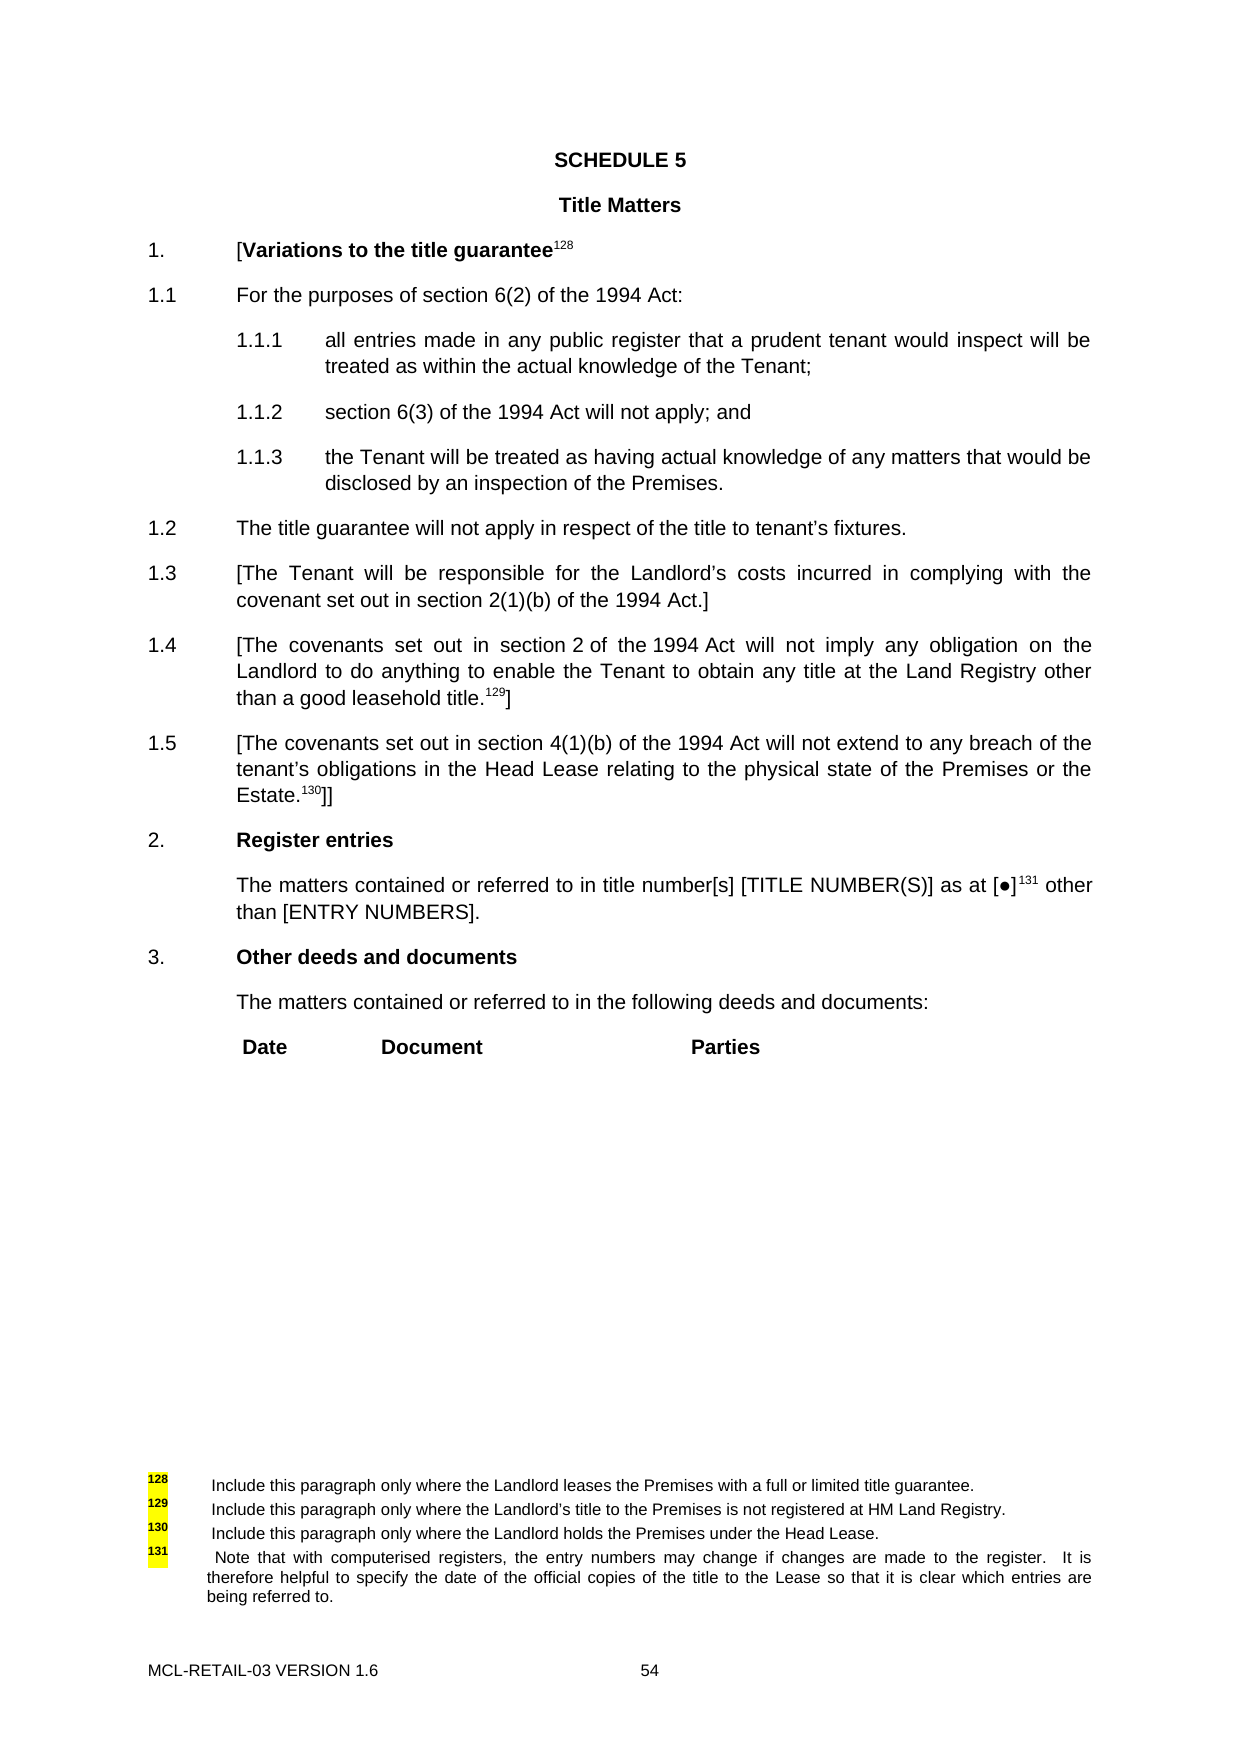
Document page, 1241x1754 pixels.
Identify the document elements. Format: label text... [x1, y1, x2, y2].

text [The covenants set out in section 2 of the 1994 Act will not imply any obligation on the Landlord to do anything to enable the Tenant to obtain any title at the Land Registry other than a good leasehold title.] [148, 633, 1093, 709]
text The matters contained or referred to in title number[s] [TITLE NUMBER(S)] as at [●] other than [ENTRY NUMBERS]. [236, 873, 1093, 924]
text For the purposes of section 6(2) of the 1994 Act: [148, 283, 1093, 307]
text The matters contained or referred to in the following deeds and documents: [236, 990, 1093, 1014]
text Other deeds and documents [148, 945, 1093, 969]
text [The Tenant will be responsible for the Landlord’s costs incurred in complying with the covenant set out in section 2(1)(b) of the 1994 Act.] [148, 561, 1093, 611]
text [The covenants set out in section 4(1)(b) of the 1994 Act will not extend to any breach of the tenant’s obligations in the Head Lease relating to the physical state of the Premises or the Estate.]] [148, 730, 1093, 807]
table_header Parties [685, 1035, 1104, 1080]
text Register entries [148, 828, 1093, 852]
subtitle Title Matters [148, 193, 1093, 217]
text the Tenant will be treated as having actual knowledge of any matters that would be disclosed by an inspection of the Premises. [236, 444, 1093, 495]
text The title guarantee will not apply in respect of the title to tenant’s fixtures. [148, 516, 1093, 540]
table_header Document [375, 1035, 685, 1080]
text section 6(3) of the 1994 Act will not apply; and [236, 399, 1093, 423]
text all entries made in any public register that a prudent tenant would inspect will be treated as within the actual knowledge of the Tenant; [236, 328, 1093, 378]
text [Variations to the title guarantee [148, 238, 1093, 262]
table_header Date [236, 1035, 375, 1080]
